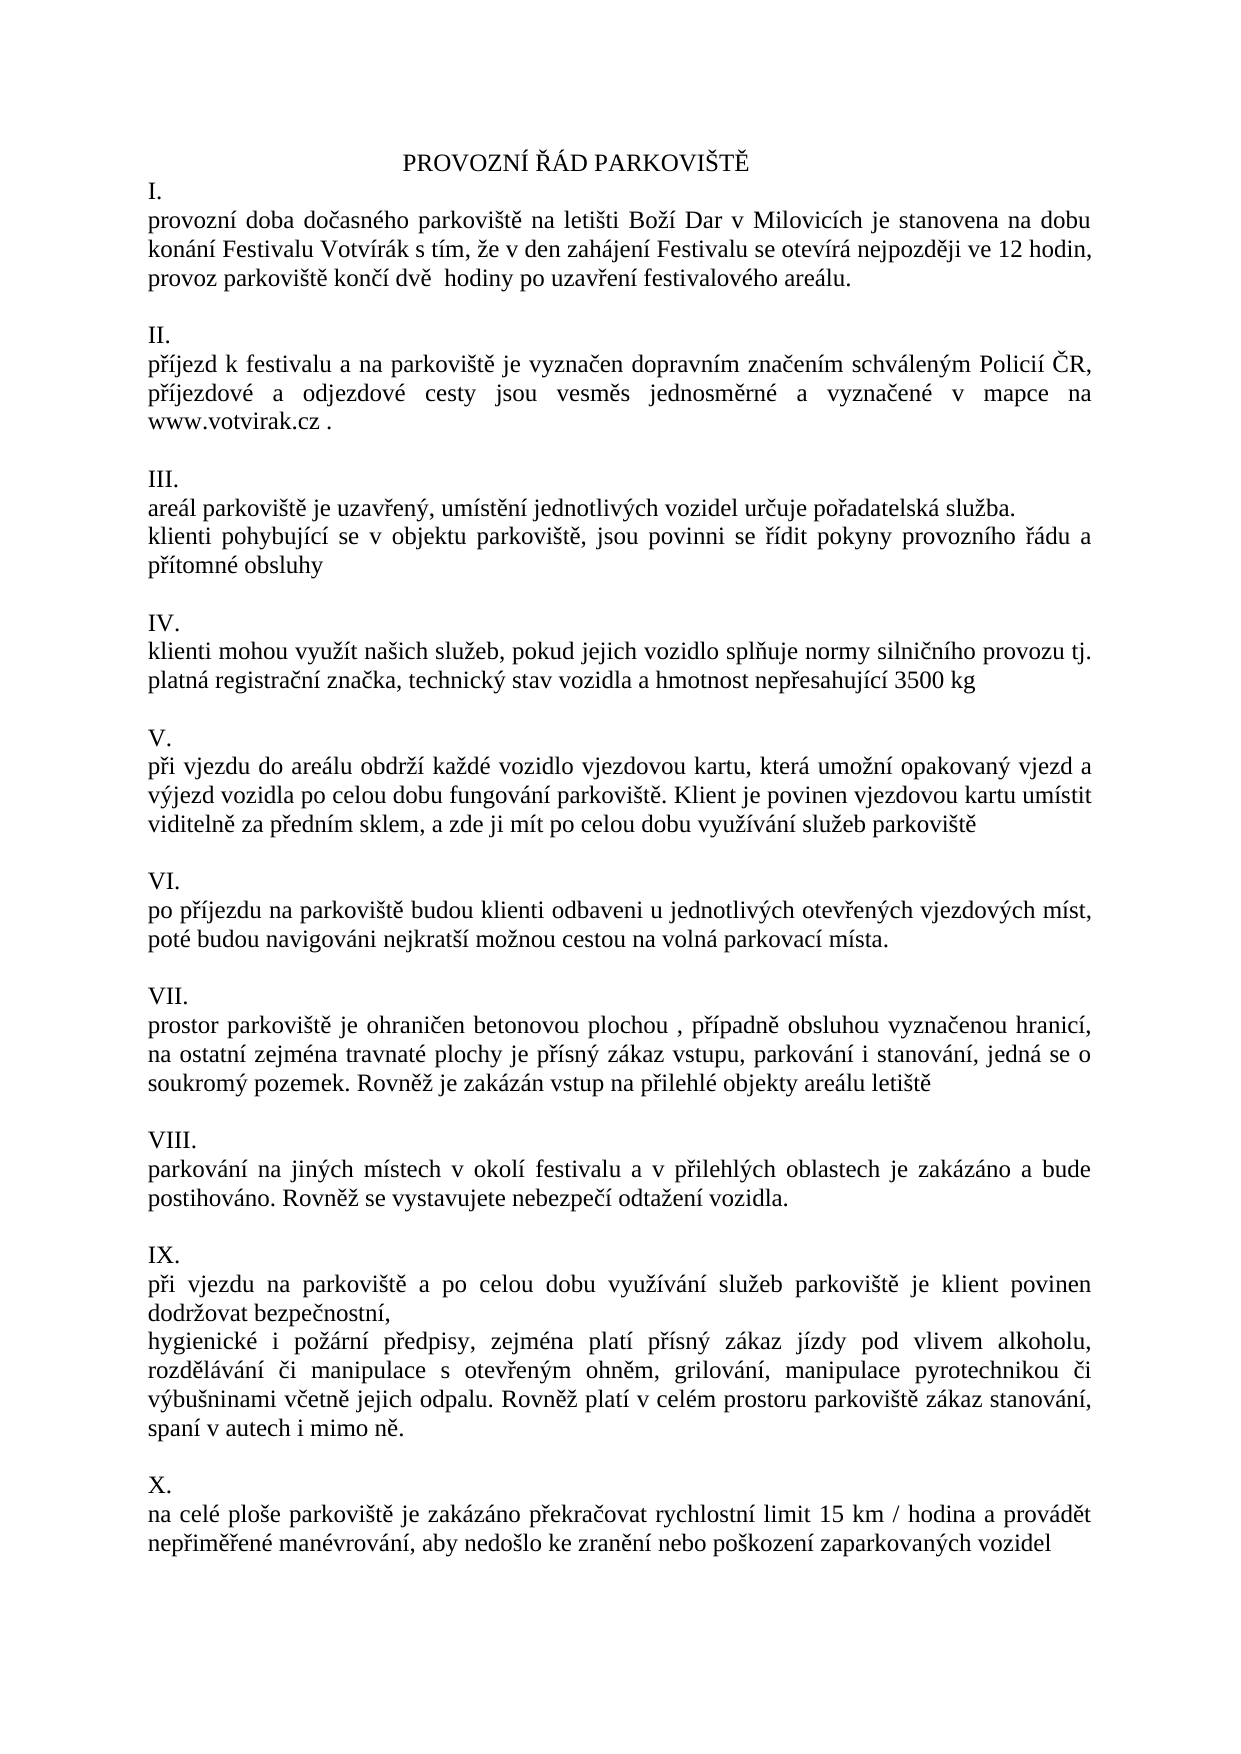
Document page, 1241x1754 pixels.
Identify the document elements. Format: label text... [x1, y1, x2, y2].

text IV. [148, 608, 1093, 636]
text I. [148, 176, 1093, 205]
text po příjezdu na parkoviště budou klienti odbaveni u jednotlivých otevřených vjezdových míst, poté budou navigováni nejkratší možnou cestou na volná parkovací místa. [148, 895, 1093, 953]
text VI. [148, 866, 1093, 895]
text III. [148, 464, 1093, 493]
text IX. [148, 1240, 1093, 1269]
text areál parkoviště je uzavřený, umístění jednotlivých vozidel určuje pořadatelská služba. [148, 493, 1093, 521]
text PROVOZNÍ ŘÁD PARKOVIŠTĚ [148, 148, 1093, 176]
text prostor parkoviště je ohraničen betonovou plochou , případně obsluhou vyznačenou hranicí, na ostatní zejména travnaté plochy je přísný zákaz vstupu, parkování i stanování, jedná se o soukromý pozemek. Rovněž je zakázán vstup na přilehlé objekty areálu letiště [148, 1010, 1093, 1096]
text při vjezdu na parkoviště a po celou dobu využívání služeb parkoviště je klient povinen dodržovat bezpečnostní, [148, 1269, 1093, 1326]
text při vjezdu do areálu obdrží každé vozidlo vjezdovou kartu, která umožní opakovaný vjezd a výjezd vozidla po celou dobu fungování parkoviště. Klient je povinen vjezdovou kartu umístit viditelně za předním sklem, a zde ji mít po celou dobu využívání služeb parkoviště [148, 751, 1093, 838]
text příjezd k festivalu a na parkoviště je vyznačen dopravním značením schváleným Policií ČR, příjezdové a odjezdové cesty jsou vesměs jednosměrné a vyznačené v mapce na www.votvirak.cz . [148, 349, 1093, 435]
text X. [148, 1470, 1093, 1499]
text V. [148, 723, 1093, 751]
text II. [148, 320, 1093, 349]
text provozní doba dočasného parkoviště na letišti Boží Dar v Milovicích je stanovena na dobu konání Festivalu Votvírák s tím, že v den zahájení Festivalu se otevírá nejpozději ve 12 hodin, provoz parkoviště končí dvě hodiny po uzavření festivalového areálu. [148, 205, 1093, 291]
text VIII. [148, 1125, 1093, 1154]
text parkování na jiných místech v okolí festivalu a v přilehlých oblastech je zakázáno a bude postihováno. Rovněž se vystavujete nebezpečí odtažení vozidla. [148, 1154, 1093, 1211]
text klienti pohybující se v objektu parkoviště, jsou povinni se řídit pokyny provozního řádu a přítomné obsluhy [148, 521, 1093, 579]
text VII. [148, 981, 1093, 1010]
text hygienické i požární předpisy, zejména platí přísný zákaz jízdy pod vlivem alkoholu, rozdělávání či manipulace s otevřeným ohněm, grilování, manipulace pyrotechnikou či výbušninami včetně jejich odpalu. Rovněž platí v celém prostoru parkoviště zákaz stanování, spaní v autech i mimo ně. [148, 1326, 1093, 1441]
text na celé ploše parkoviště je zakázáno překračovat rychlostní limit 15 km / hodina a provádět nepřiměřené manévrování, aby nedošlo ke zranění nebo poškození zaparkovaných vozidel [148, 1499, 1093, 1556]
text klienti mohou využít našich služeb, pokud jejich vozidlo splňuje normy silničního provozu tj. platná registrační značka, technický stav vozidla a hmotnost nepřesahující 3500 kg [148, 636, 1093, 694]
